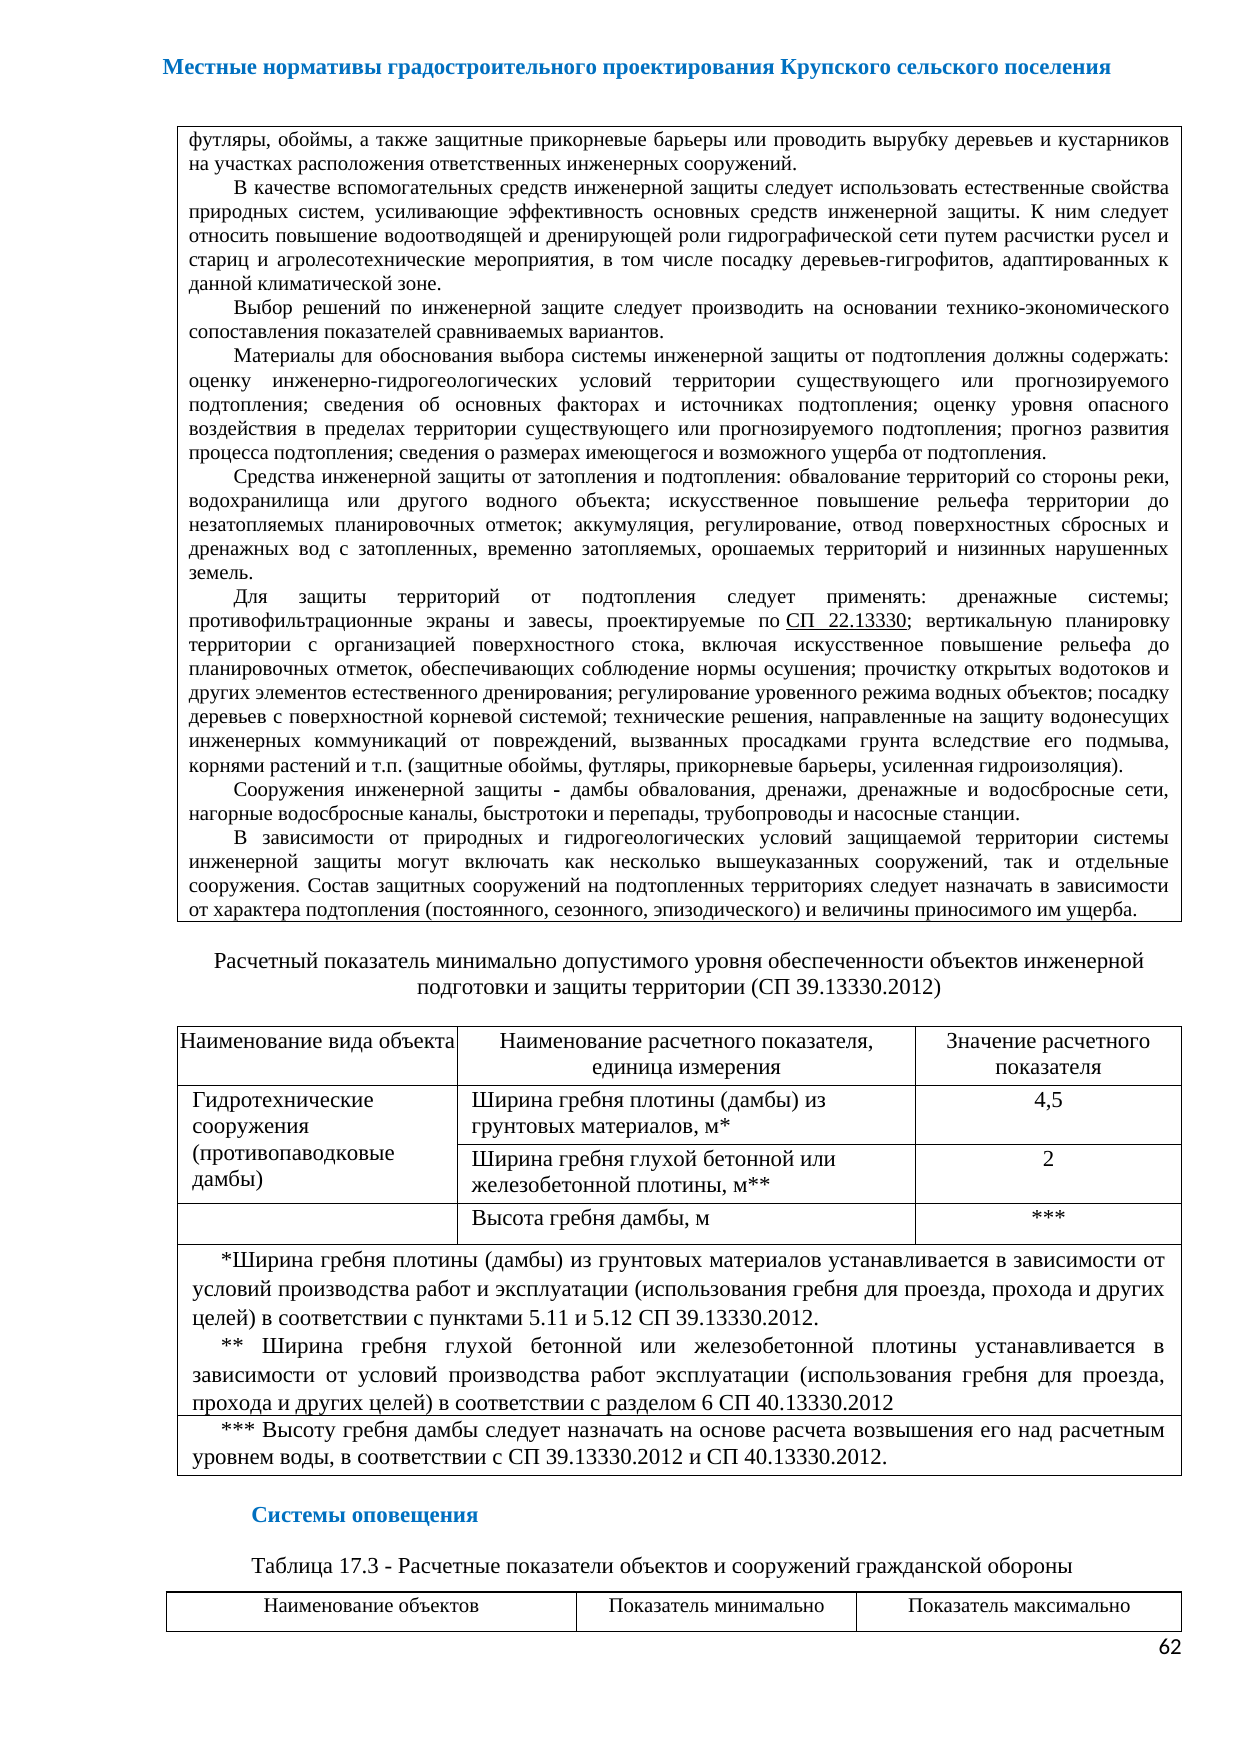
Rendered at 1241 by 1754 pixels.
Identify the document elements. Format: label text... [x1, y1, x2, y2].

text Таблица 17.3 - Расчетные показатели объектов и сооружений гражданской обороны [177, 1553, 1181, 1579]
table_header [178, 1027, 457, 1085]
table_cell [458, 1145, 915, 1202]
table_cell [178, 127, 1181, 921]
text Расчетный показатель минимально допустимого уровня обеспеченности объектов инженерной подготовки и защиты территории (СП 39.13330.2012) [177, 947, 1181, 1000]
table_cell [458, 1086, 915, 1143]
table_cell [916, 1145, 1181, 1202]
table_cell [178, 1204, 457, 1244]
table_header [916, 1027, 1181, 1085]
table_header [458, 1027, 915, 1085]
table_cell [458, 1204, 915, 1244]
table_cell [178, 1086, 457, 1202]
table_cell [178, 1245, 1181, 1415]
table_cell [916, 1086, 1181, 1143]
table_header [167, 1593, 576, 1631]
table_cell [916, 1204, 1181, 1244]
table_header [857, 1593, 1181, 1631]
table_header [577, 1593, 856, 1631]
text Системы оповещения [177, 1501, 1181, 1528]
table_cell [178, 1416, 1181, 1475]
